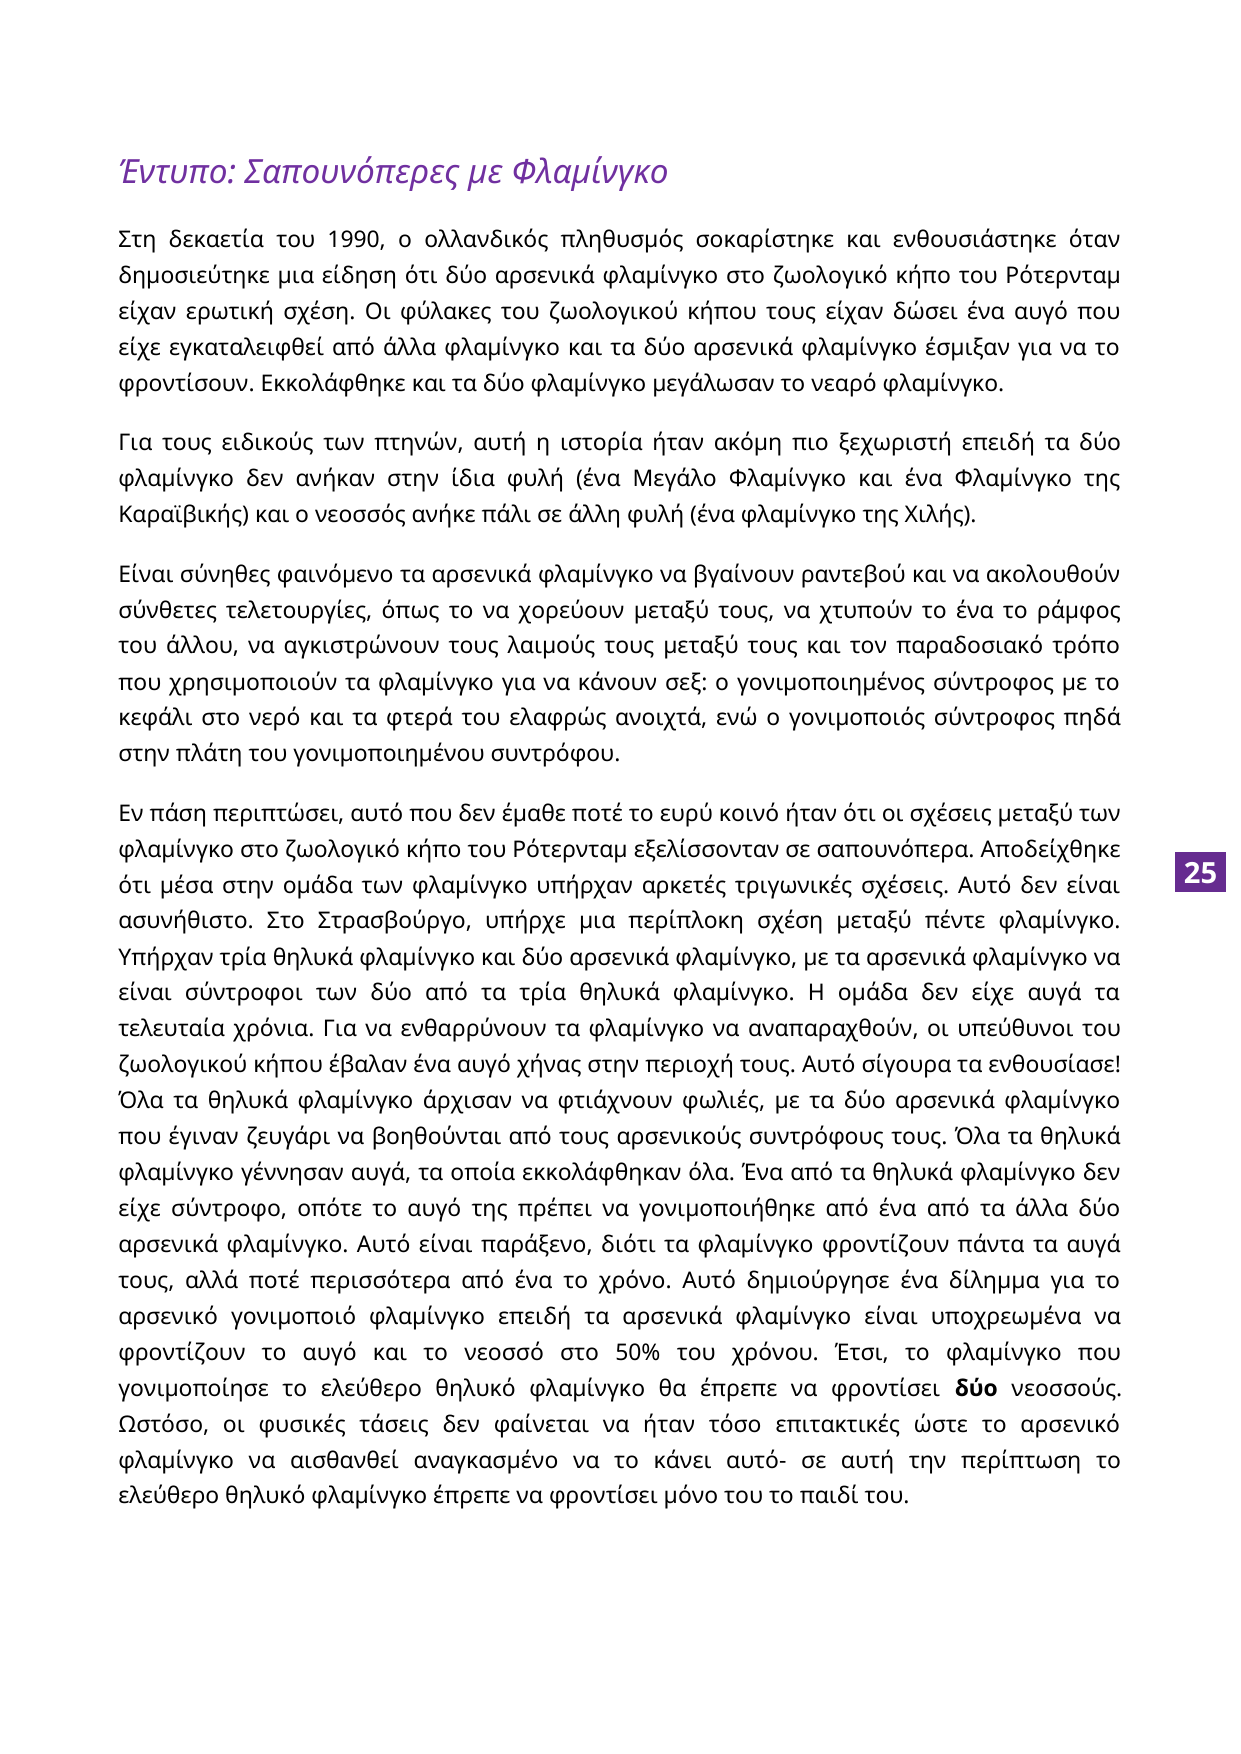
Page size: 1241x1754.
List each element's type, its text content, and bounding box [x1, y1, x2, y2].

text Για τους ειδικούς των πτηνών, αυτή η ιστορία ήταν ακόμη πιο ξεχωριστή επειδή τα δύο φλαμίνγκο δεν ανήκαν στην ίδια φυλή (ένα Μεγάλο Φλαμίνγκο και ένα Φλαμίνγκο της Καραϊβικής) και ο νεοσσός ανήκε πάλι σε άλλη φυλή (ένα φλαμίνγκο της Χιλής). [118, 426, 1122, 529]
text Στη δεκαετία του 1990, ο ολλανδικός πληθυσμός σοκαρίστηκε και ενθουσιάστηκε όταν δημοσιεύτηκε μια είδηση ότι δύο αρσενικά φλαμίνγκο στο ζωολογικό κήπο του Ρότερνταμ είχαν ερωτική σχέση. Οι φύλακες του ζωολογικού κήπου τους είχαν δώσει ένα αυγό που είχε εγκαταλειφθεί από άλλα φλαμίνγκο και τα δύο αρσενικά φλαμίνγκο έσμιξαν για να το φροντίσουν. Εκκολάφθηκε και τα δύο φλαμίνγκο μεγάλωσαν το νεαρό φλαμίνγκο. [118, 223, 1122, 398]
text Είναι σύνηθες φαινόμενο τα αρσενικά φλαμίνγκο να βγαίνουν ραντεβού και να ακολουθούν σύνθετες τελετουργίες, όπως το να χορεύουν μεταξύ τους, να χτυπούν το ένα το ράμφος του άλλου, να αγκιστρώνουν τους λαιμούς τους μεταξύ τους και τον παραδοσιακό τρόπο που χρησιμοποιούν τα φλαμίνγκο για να κάνουν σεξ: ο γονιμοποιημένος σύντροφος με το κεφάλι στο νερό και τα φτερά του ελαφρώς ανοιχτά, ενώ ο γονιμοποιός σύντροφος πηδά στην πλάτη του γονιμοποιημένου συντρόφου. [118, 558, 1122, 768]
text Έντυπο: Σαπουνόπερες με Φλαμίνγκο [118, 148, 1122, 193]
text Εν πάση περιπτώσει, αυτό που δεν έμαθε ποτέ το ευρύ κοινό ήταν ότι οι σχέσεις μεταξύ των φλαμίνγκο στο ζωολογικό κήπο του Ρότερνταμ εξελίσσονταν σε σαπουνόπερα. Αποδείχθηκε ότι μέσα στην ομάδα των φλαμίνγκο υπήρχαν αρκετές τριγωνικές σχέσεις. Αυτό δεν είναι ασυνήθιστο. Στο Στρασβούργο, υπήρχε μια περίπλοκη σχέση μεταξύ πέντε φλαμίνγκο. Υπήρχαν τρία θηλυκά φλαμίνγκο και δύο αρσενικά φλαμίνγκο, με τα αρσενικά φλαμίνγκο να είναι σύντροφοι των δύο από τα τρία θηλυκά φλαμίνγκο. Η ομάδα δεν είχε αυγά τα τελευταία χρόνια. Για να ενθαρρύνουν τα φλαμίνγκο να αναπαραχθούν, οι υπεύθυνοι του ζωολογικού κήπου έβαλαν ένα αυγό χήνας στην περιοχή τους. Αυτό σίγουρα τα ενθουσίασε! Όλα τα θηλυκά φλαμίνγκο άρχισαν να φτιάχνουν φωλιές, με τα δύο αρσενικά φλαμίνγκο που έγιναν ζευγάρι να βοηθούνται από τους αρσενικούς συντρόφους τους. Όλα τα θηλυκά φλαμίνγκο γέννησαν αυγά, τα οποία εκκολάφθηκαν όλα. Ένα από τα θηλυκά φλαμίνγκο δεν είχε σύντροφο, οπότε το αυγό της πρέπει να γονιμοποιήθηκε από ένα από τα άλλα δύο αρσενικά φλαμίνγκο. Αυτό είναι παράξενο, διότι τα φλαμίνγκο φροντίζουν πάντα τα αυγά τους, αλλά ποτέ περισσότερα από ένα το χρόνο. Αυτό δημιούργησε ένα δίλημμα για το αρσενικό γονιμοποιό φλαμίνγκο επειδή τα αρσενικά φλαμίνγκο είναι υποχρεωμένα να φροντίζουν το αυγό και το νεοσσό στο 50% του χρόνου. Έτσι, το φλαμίνγκο που γονιμοποίησε το ελεύθερο θηλυκό φλαμίνγκο θα έπρεπε να φροντίσει δύο νεοσσούς. Ωστόσο, οι φυσικές τάσεις δεν φαίνεται να ήταν τόσο επιτακτικές ώστε το αρσενικό φλαμίνγκο να αισθανθεί αναγκασμένο να το κάνει αυτό- σε αυτή την περίπτωση το ελεύθερο θηλυκό φλαμίνγκο έπρεπε να φροντίσει μόνο του το παιδί του. [118, 797, 1122, 1511]
